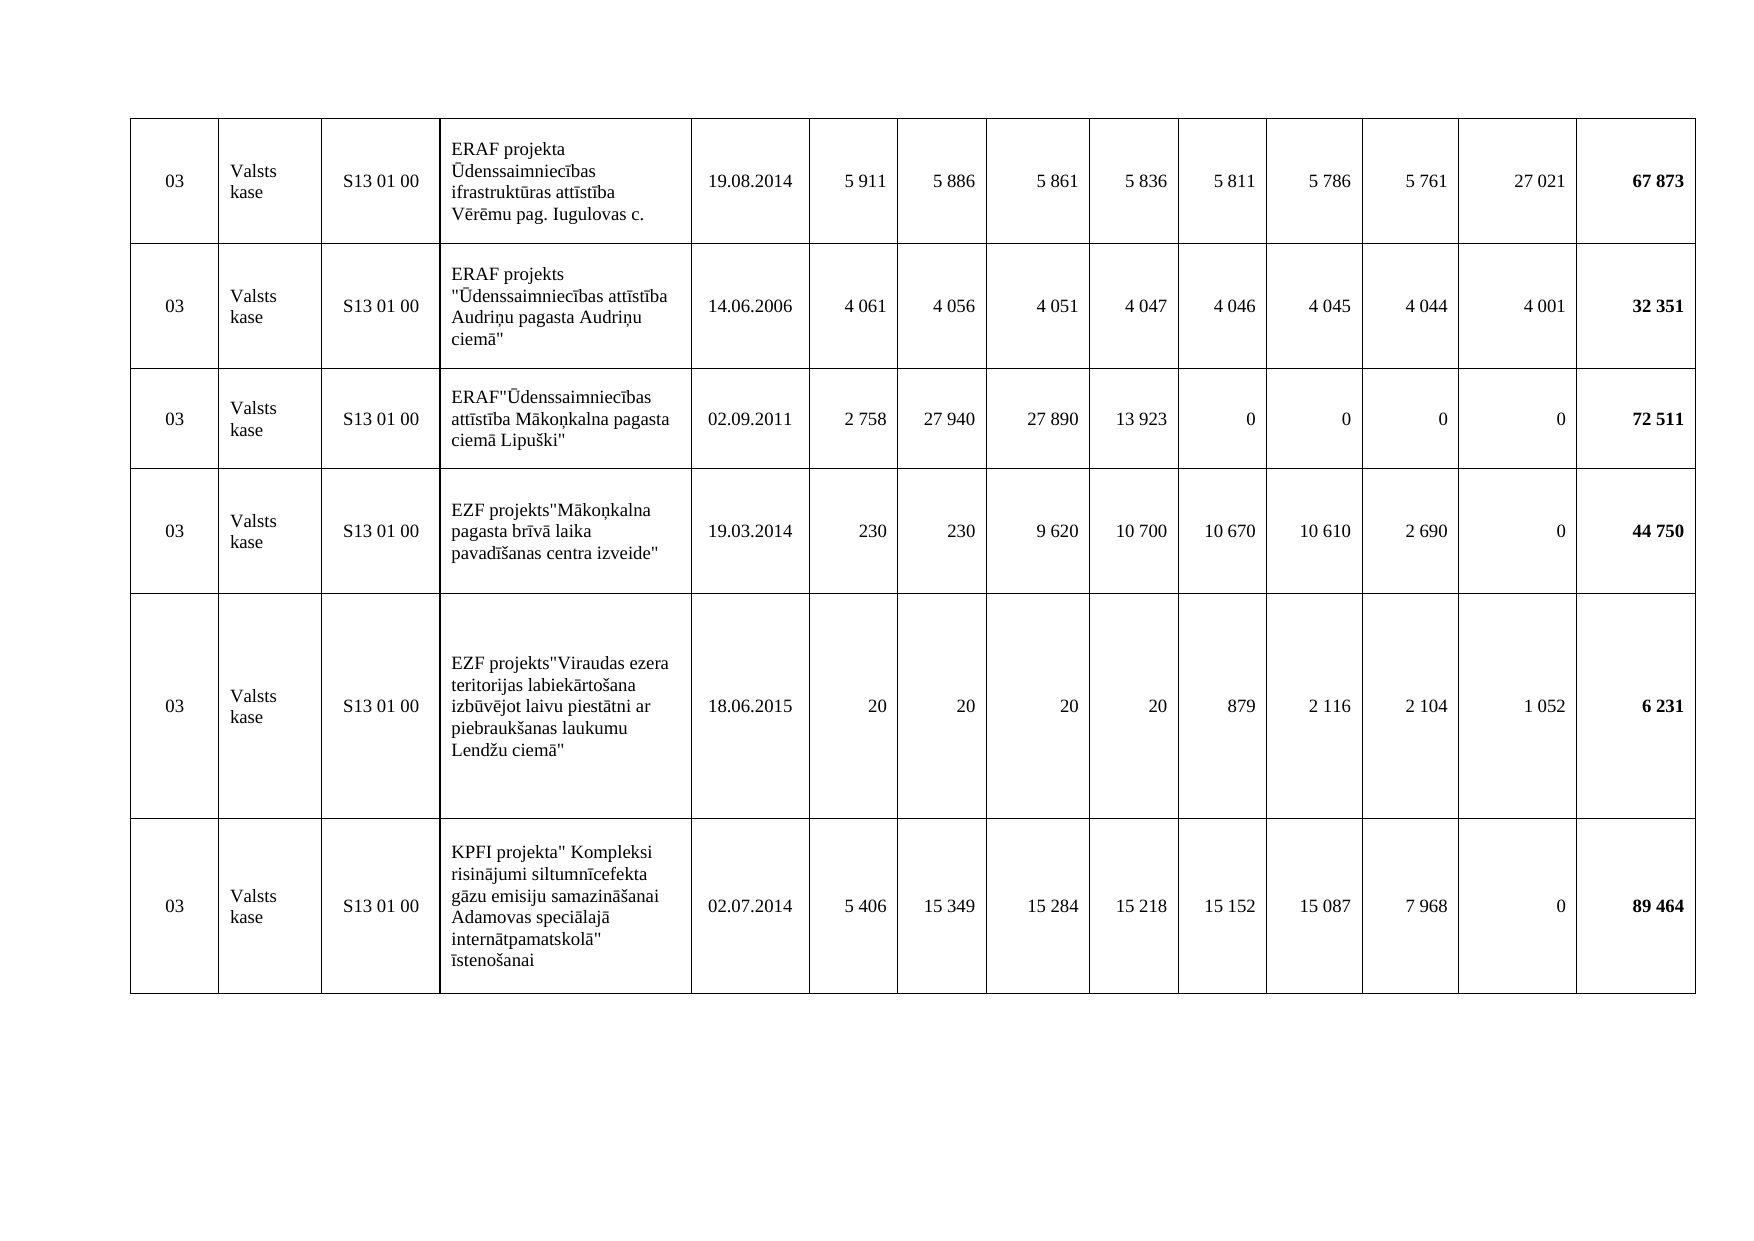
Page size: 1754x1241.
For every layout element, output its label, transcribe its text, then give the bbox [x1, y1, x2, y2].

table_cell 5 406 [810, 819, 897, 993]
table_cell ERAF projekta Ūdenssaimniecības ifrastruktūras attīstība Vērēmu pag. Iugulovas c. [441, 119, 691, 243]
table_cell 2 116 [1267, 594, 1362, 818]
table_cell EZF projekts"Mākoņkalna pagasta brīvā laika pavadīšanas centra izveide" [441, 469, 691, 593]
table_cell 5 886 [898, 119, 986, 243]
table_cell 9 620 [987, 469, 1089, 593]
table_cell 2 690 [1363, 469, 1458, 593]
table_cell 5 861 [987, 119, 1089, 243]
table_cell 67 873 [1577, 119, 1695, 243]
table_cell 0 [1459, 469, 1576, 593]
table_cell 19.08.2014 [692, 119, 809, 243]
table_cell 14.06.2006 [692, 244, 809, 368]
table_cell 4 047 [1090, 244, 1178, 368]
table_cell 0 [1363, 369, 1458, 468]
table_cell 4 061 [810, 244, 897, 368]
table_cell 72 511 [1577, 369, 1695, 468]
table_cell S13 01 00 [322, 594, 439, 818]
table_cell 15 284 [987, 819, 1089, 993]
table_cell 03 [131, 244, 218, 368]
table_cell Valsts kase [219, 119, 321, 243]
table_cell 4 051 [987, 244, 1089, 368]
table_cell 10 610 [1267, 469, 1362, 593]
table_cell S13 01 00 [322, 469, 439, 593]
table_cell 10 670 [1179, 469, 1266, 593]
table_cell 1 052 [1459, 594, 1576, 818]
table_cell 03 [131, 594, 218, 818]
table_cell 27 021 [1459, 119, 1576, 243]
table_cell EZF projekts"Viraudas ezera teritorijas labiekārtošana izbūvējot laivu piestātni ar piebraukšanas laukumu Lendžu ciemā" [441, 594, 691, 818]
table_cell 02.07.2014 [692, 819, 809, 993]
table_cell 5 836 [1090, 119, 1178, 243]
table_cell Valsts kase [219, 594, 321, 818]
table_cell 4 046 [1179, 244, 1266, 368]
table_cell S13 01 00 [322, 819, 439, 993]
table_cell 27 890 [987, 369, 1089, 468]
table_cell ERAF"Ūdenssaimniecības attīstība Mākoņkalna pagasta ciemā Lipuški" [441, 369, 691, 468]
table_cell 15 349 [898, 819, 986, 993]
table_cell Valsts kase [219, 244, 321, 368]
table_cell 230 [810, 469, 897, 593]
table_cell 20 [810, 594, 897, 818]
table_cell 02.09.2011 [692, 369, 809, 468]
table_cell 03 [131, 819, 218, 993]
table_cell 5 786 [1267, 119, 1362, 243]
table_cell 2 758 [810, 369, 897, 468]
table_cell 2 104 [1363, 594, 1458, 818]
table_cell 5 811 [1179, 119, 1266, 243]
table_cell 0 [1459, 819, 1576, 993]
table_cell Valsts kase [219, 469, 321, 593]
table_cell 0 [1179, 369, 1266, 468]
table_cell 20 [898, 594, 986, 818]
table_cell 15 087 [1267, 819, 1362, 993]
table_cell Valsts kase [219, 819, 321, 993]
table_cell KPFI projekta" Kompleksi risinājumi siltumnīcefekta gāzu emisiju samazināšanai Adamovas speciālajā internātpamatskolā" īstenošanai [441, 819, 691, 993]
table_cell 03 [131, 369, 218, 468]
table_cell Valsts kase [219, 369, 321, 468]
table_cell 27 940 [898, 369, 986, 468]
table_cell 0 [1267, 369, 1362, 468]
table_cell 10 700 [1090, 469, 1178, 593]
table_cell ERAF projekts "Ūdenssaimniecības attīstība Audriņu pagasta Audriņu ciemā" [441, 244, 691, 368]
table_cell 44 750 [1577, 469, 1695, 593]
table_cell 6 231 [1577, 594, 1695, 818]
table_cell 03 [131, 119, 218, 243]
table_cell 4 001 [1459, 244, 1576, 368]
table_cell 4 044 [1363, 244, 1458, 368]
table_cell 7 968 [1363, 819, 1458, 993]
table_cell 89 464 [1577, 819, 1695, 993]
table_cell 20 [1090, 594, 1178, 818]
table_cell 5 761 [1363, 119, 1458, 243]
table_cell 20 [987, 594, 1089, 818]
table_cell 0 [1459, 369, 1576, 468]
table_cell 879 [1179, 594, 1266, 818]
table_cell 230 [898, 469, 986, 593]
table_cell 13 923 [1090, 369, 1178, 468]
table_cell 03 [131, 469, 218, 593]
table_cell S13 01 00 [322, 369, 439, 468]
table_cell 4 045 [1267, 244, 1362, 368]
table_cell 18.06.2015 [692, 594, 809, 818]
table_cell 19.03.2014 [692, 469, 809, 593]
table_cell 5 911 [810, 119, 897, 243]
table_cell S13 01 00 [322, 244, 439, 368]
table_cell 15 218 [1090, 819, 1178, 993]
table_cell 15 152 [1179, 819, 1266, 993]
table_cell 32 351 [1577, 244, 1695, 368]
table_cell S13 01 00 [322, 119, 439, 243]
table_cell 4 056 [898, 244, 986, 368]
